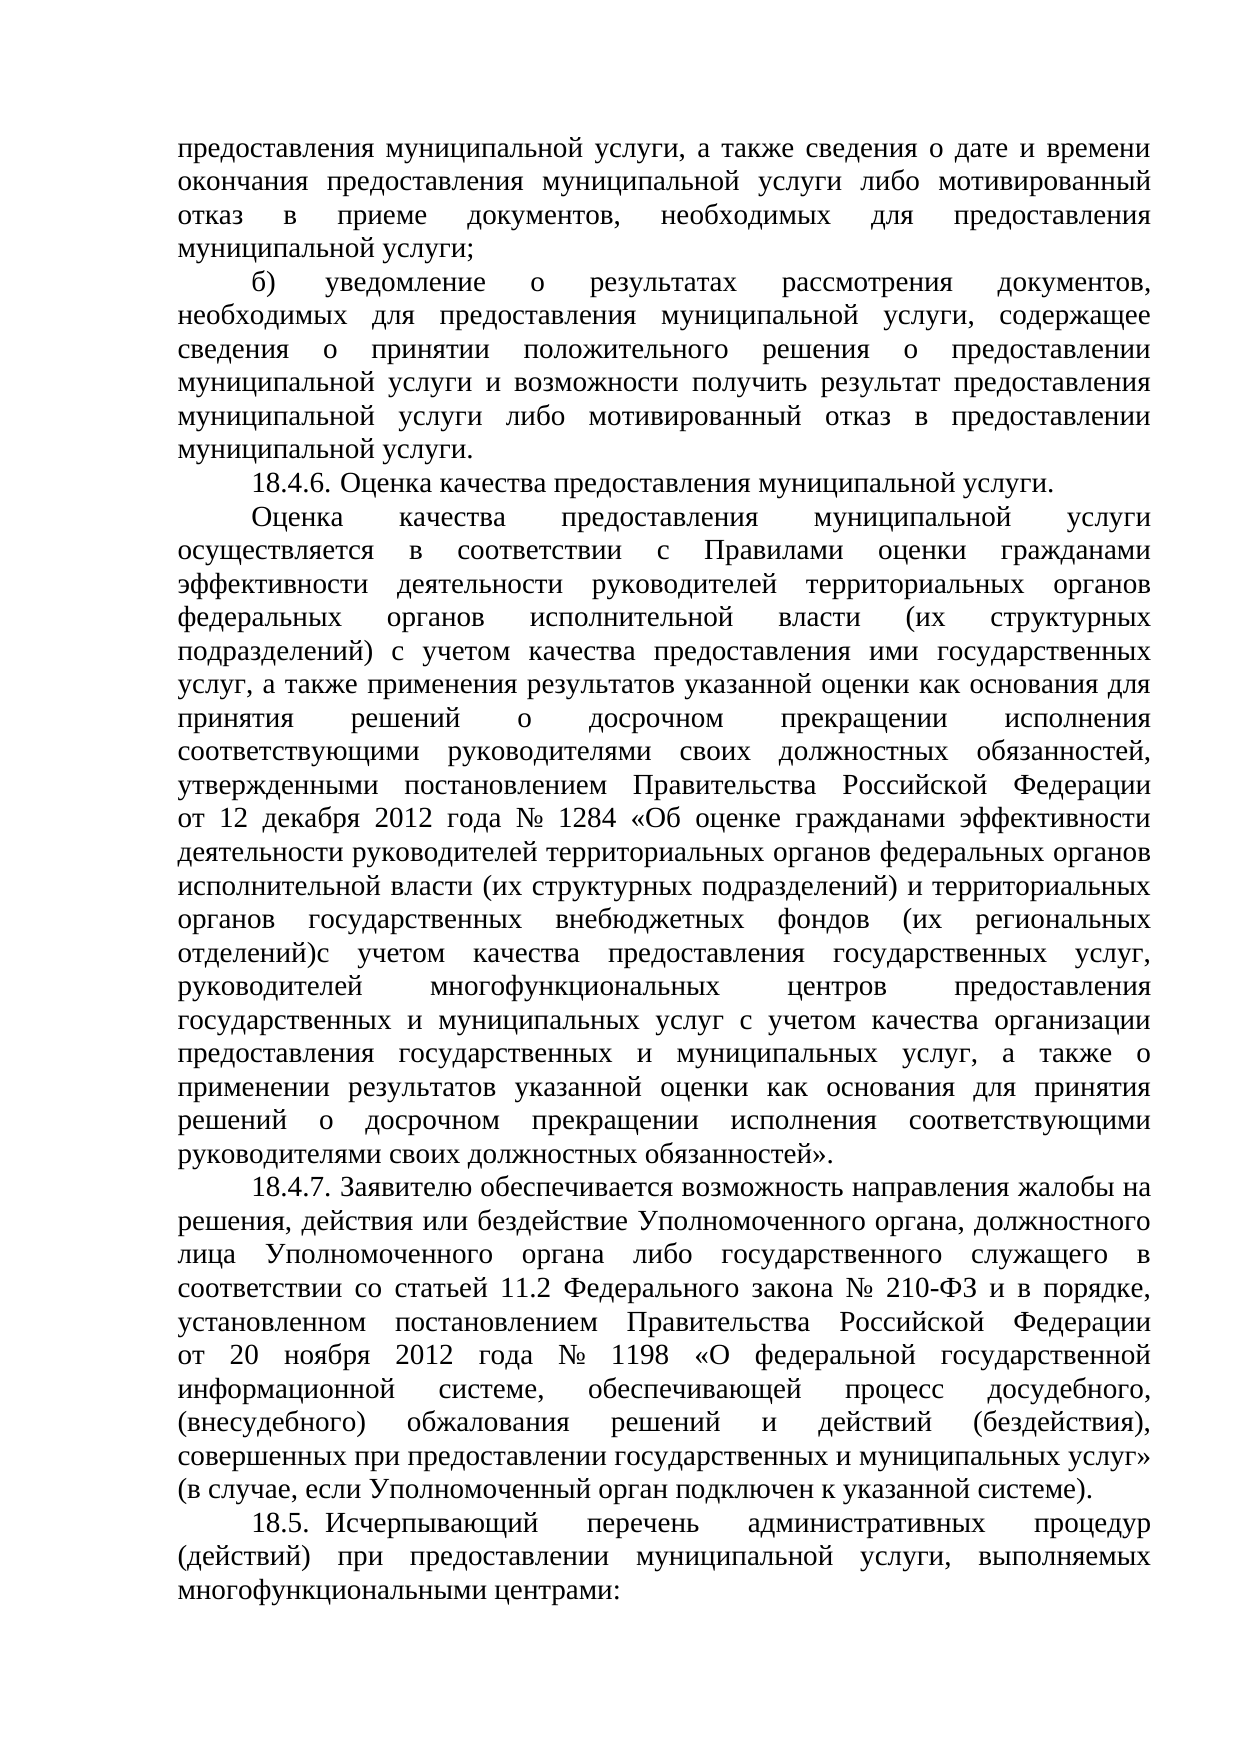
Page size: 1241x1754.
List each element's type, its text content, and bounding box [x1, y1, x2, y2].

text 18.5. Исчерпывающий перечень административных процедур (действий) при предоставлении муниципальной услуги, выполняемых многофункциональными центрами: [177, 1505, 1152, 1606]
text 18.4.6. Оценка качества предоставления муниципальной услуги. [177, 465, 1152, 499]
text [177, 130, 1152, 264]
text 18.4.7. Заявителю обеспечивается возможность направления жалобы на решения, действия или бездействие Уполномоченного органа, должностного лица Уполномоченного органа либо государственного служащего в соответствии со статьей 11.2 Федерального закона № 210-ФЗ и в порядке, установленном постановлением Правительства Российской Федерации от 20 ноября 2012 года № 1198 «О федеральной государственной информационной системе, обеспечивающей процесс досудебного, (внесудебного) обжалования решений и действий (бездействия), совершенных при предоставлении государственных и муниципальных услуг» (в случае, если Уполномоченный орган подключен к указанной системе). [177, 1169, 1152, 1505]
text б) уведомление о результатах рассмотрения документов, необходимых для предоставления муниципальной услуги, содержащее сведения о принятии положительного решения о предоставлении муниципальной услуги и возможности получить результат предоставления муниципальной услуги либо мотивированный отказ в предоставлении муниципальной услуги. [177, 264, 1152, 465]
text Оценка качества предоставления муниципальной услуги осуществляется в соответствии с Правилами оценки гражданами эффективности деятельности руководителей территориальных органов федеральных органов исполнительной власти (их структурных подразделений) с учетом качества предоставления ими государственных услуг, а также применения результатов указанной оценки как основания для принятия решений о досрочном прекращении исполнения соответствующими руководителями своих должностных обязанностей, утвержденными постановлением Правительства Российской Федерации от 12 декабря 2012 года № 1284 «Об оценке гражданами эффективности деятельности руководителей территориальных органов федеральных органов исполнительной власти (их структурных подразделений) и территориальных органов государственных внебюджетных фондов (их региональных отделений)с учетом качества предоставления государственных услуг, руководителей многофункциональных центров предоставления государственных и муниципальных услуг с учетом качества организации предоставления государственных и муниципальных услуг, а также о применении результатов указанной оценки как основания для принятия решений о досрочном прекращении исполнения соответствующими руководителями своих должностных обязанностей». [177, 499, 1152, 1169]
